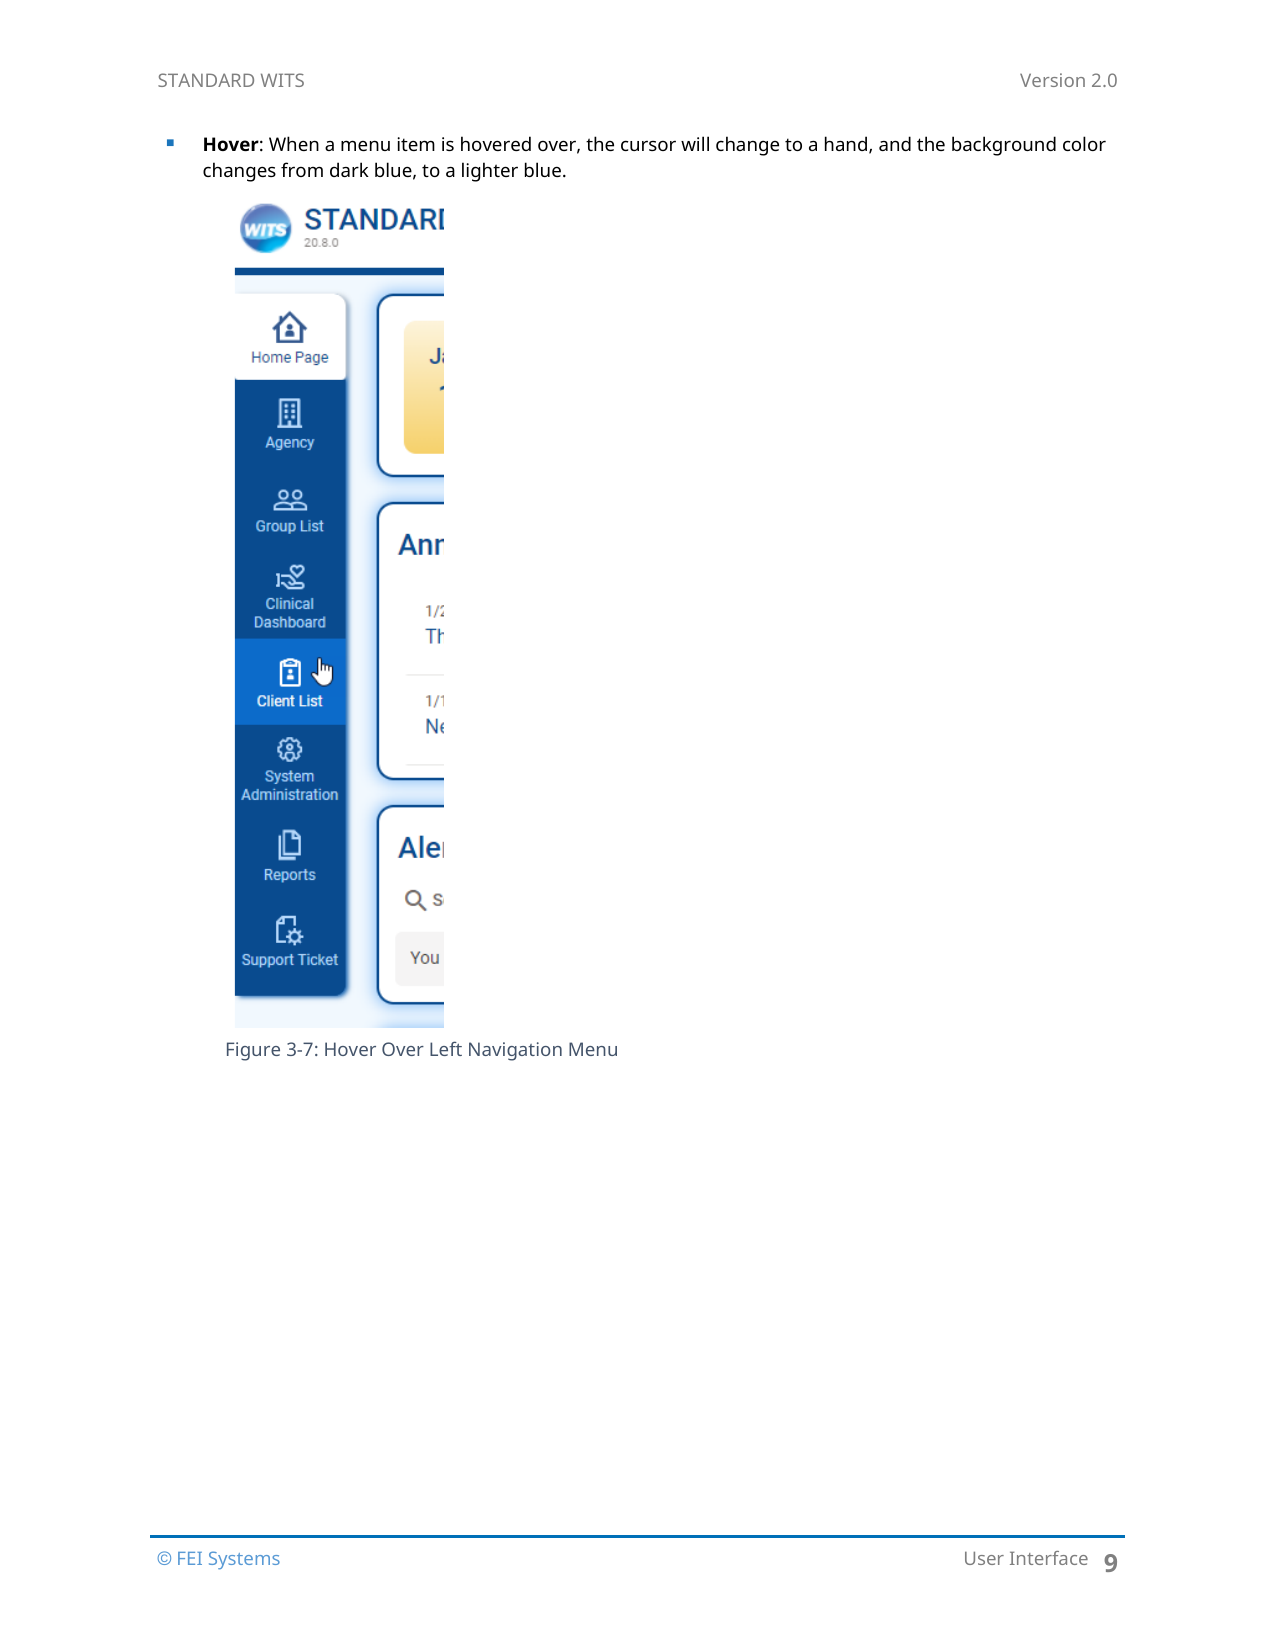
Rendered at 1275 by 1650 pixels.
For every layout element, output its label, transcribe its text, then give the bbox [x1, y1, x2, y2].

list Hover: When a menu item is hovered over, the cursor will change to a hand, and the background color changes from dark blue, to a lighter blue. [165, 132, 1125, 183]
text Figure 3-7: Hover Over Left Navigation Menu [225, 1036, 1125, 1061]
picture [234, 195, 444, 1028]
